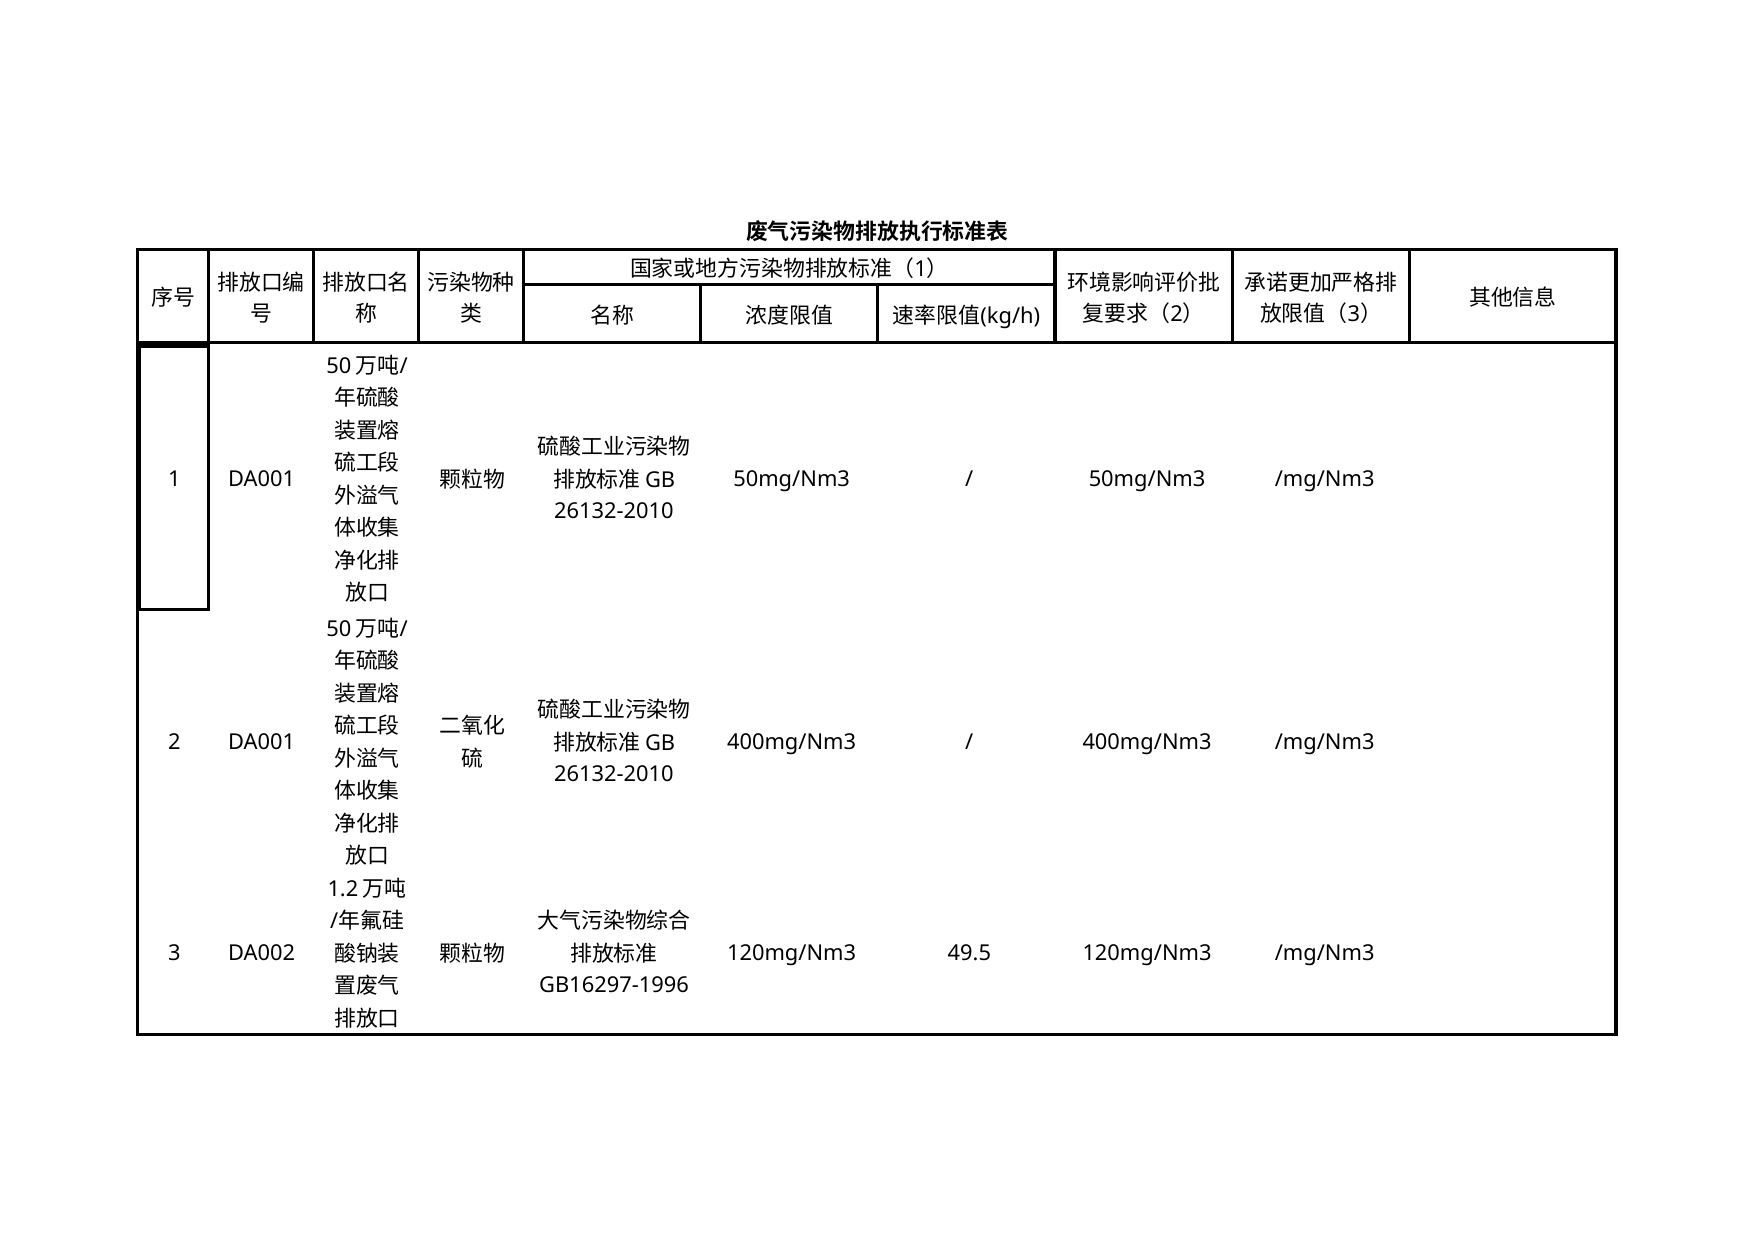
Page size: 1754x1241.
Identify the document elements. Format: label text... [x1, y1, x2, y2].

table_cell 名称 [525, 286, 699, 341]
table_cell [139, 344, 1614, 1033]
table_header 排放口名称 [315, 251, 417, 341]
table_header 环境影响评价批复要求（2） [1057, 251, 1231, 341]
text 废气污染物排放执行标准表 [150, 214, 1604, 246]
table_header 国家或地方污染物排放标准（1） [525, 251, 1053, 283]
table_header 其他信息 [1411, 251, 1614, 341]
table_header 承诺更加严格排放限值（3） [1234, 251, 1408, 341]
table_header 排放口编号 [210, 251, 312, 341]
table_header 污染物种类 [420, 251, 522, 341]
table_header 序号 [139, 251, 207, 341]
table_cell 浓度限值 [702, 286, 876, 341]
table_cell 速率限值(kg/h) [879, 286, 1053, 341]
